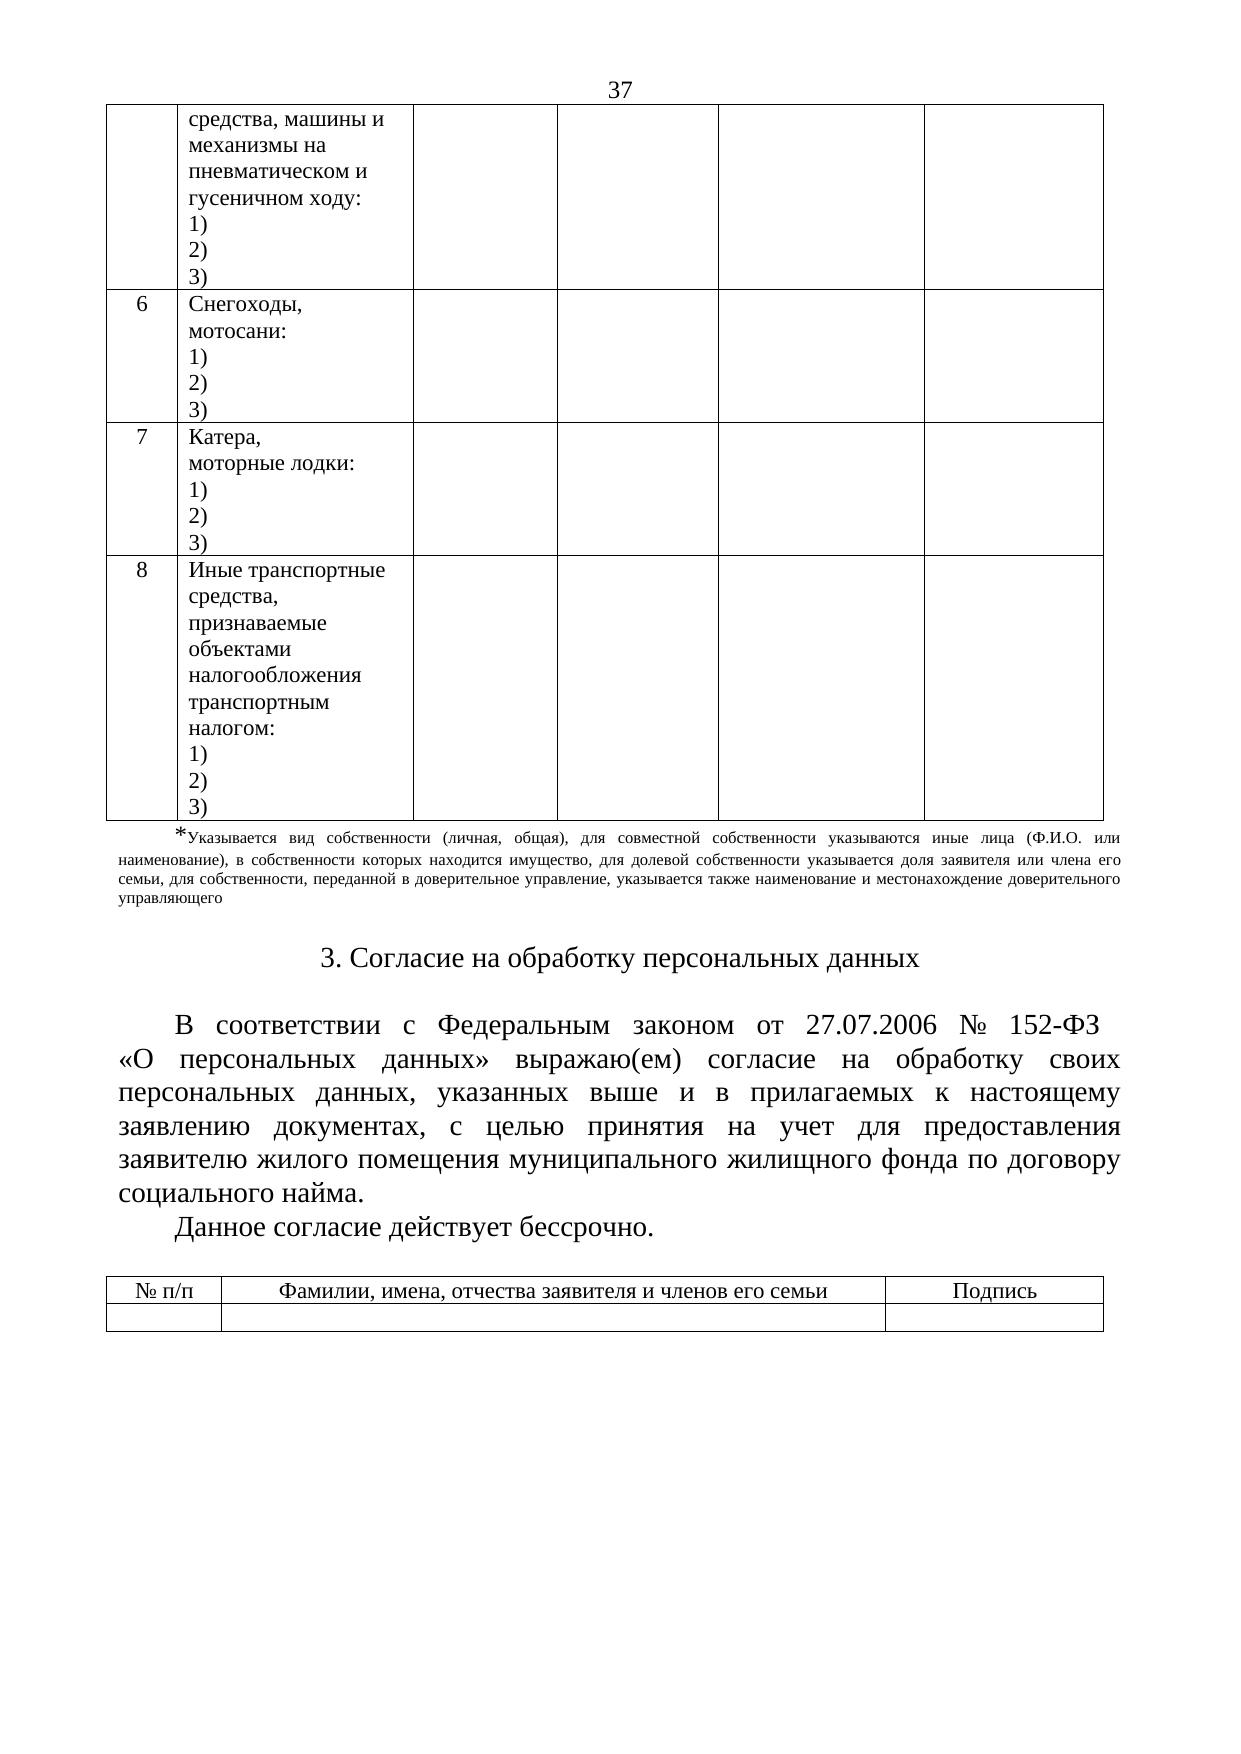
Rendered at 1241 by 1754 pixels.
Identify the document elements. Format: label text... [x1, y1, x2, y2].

text 3. Согласие на обработку персональных данных [118, 940, 1122, 974]
text В соответствии с Федеральным законом от 27.07.2006 № 152-ФЗ «О персональных данных» выражаю(ем) согласие на обработку своих персональных данных, указанных выше и в прилагаемых к настоящему заявлению документах, с целью принятия на учет для предоставления заявителю жилого помещения муниципального жилищного фонда по договору социального найма. [118, 1007, 1122, 1209]
table_cell 5 [107, 105, 177, 289]
table_header Подпись [886, 1277, 1103, 1303]
table_cell 6 [107, 290, 177, 422]
table_cell Катера, моторные лодки: 1) 2) 3) [178, 423, 413, 555]
table_cell [414, 290, 557, 422]
table_cell [414, 423, 557, 555]
table_cell [719, 423, 924, 555]
table_cell [558, 556, 718, 819]
text Данное согласие действует бессрочно. [118, 1209, 1122, 1242]
table_cell [925, 556, 1103, 819]
table_cell [886, 1304, 1103, 1331]
text *Указывается вид собственности (личная, общая), для совместной собственности указываются иные лица (Ф.И.О. или наименование), в собственности которых находится имущество, для долевой собственности указывается доля заявителя или члена его семьи, для собственности, переданной в доверительное управление, указывается также наименование и местонахождение доверительного управляющего [118, 821, 1122, 907]
table_cell Снегоходы, мотосани: 1) 2) 3) [178, 290, 413, 422]
table_cell [719, 105, 924, 289]
table_cell [719, 556, 924, 819]
table_cell [925, 290, 1103, 422]
table_cell [107, 1304, 221, 1331]
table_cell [178, 105, 413, 289]
table_cell [925, 423, 1103, 555]
table_cell [558, 290, 718, 422]
table_cell [222, 1304, 885, 1331]
table_cell [925, 105, 1103, 289]
table_cell 7 [107, 423, 177, 555]
table_header № п/п [107, 1277, 221, 1303]
table_cell Иные транспортные средства, признаваемые объектами налогообложения транспортным налогом: 1) 2) 3) [178, 556, 413, 819]
table_cell 8 [107, 556, 177, 819]
table_cell [414, 105, 557, 289]
table_header Фамилии, имена, отчества заявителя и членов его семьи [222, 1277, 885, 1303]
table_cell [719, 290, 924, 422]
table_cell [558, 423, 718, 555]
table_cell [414, 556, 557, 819]
table_cell [558, 105, 718, 289]
